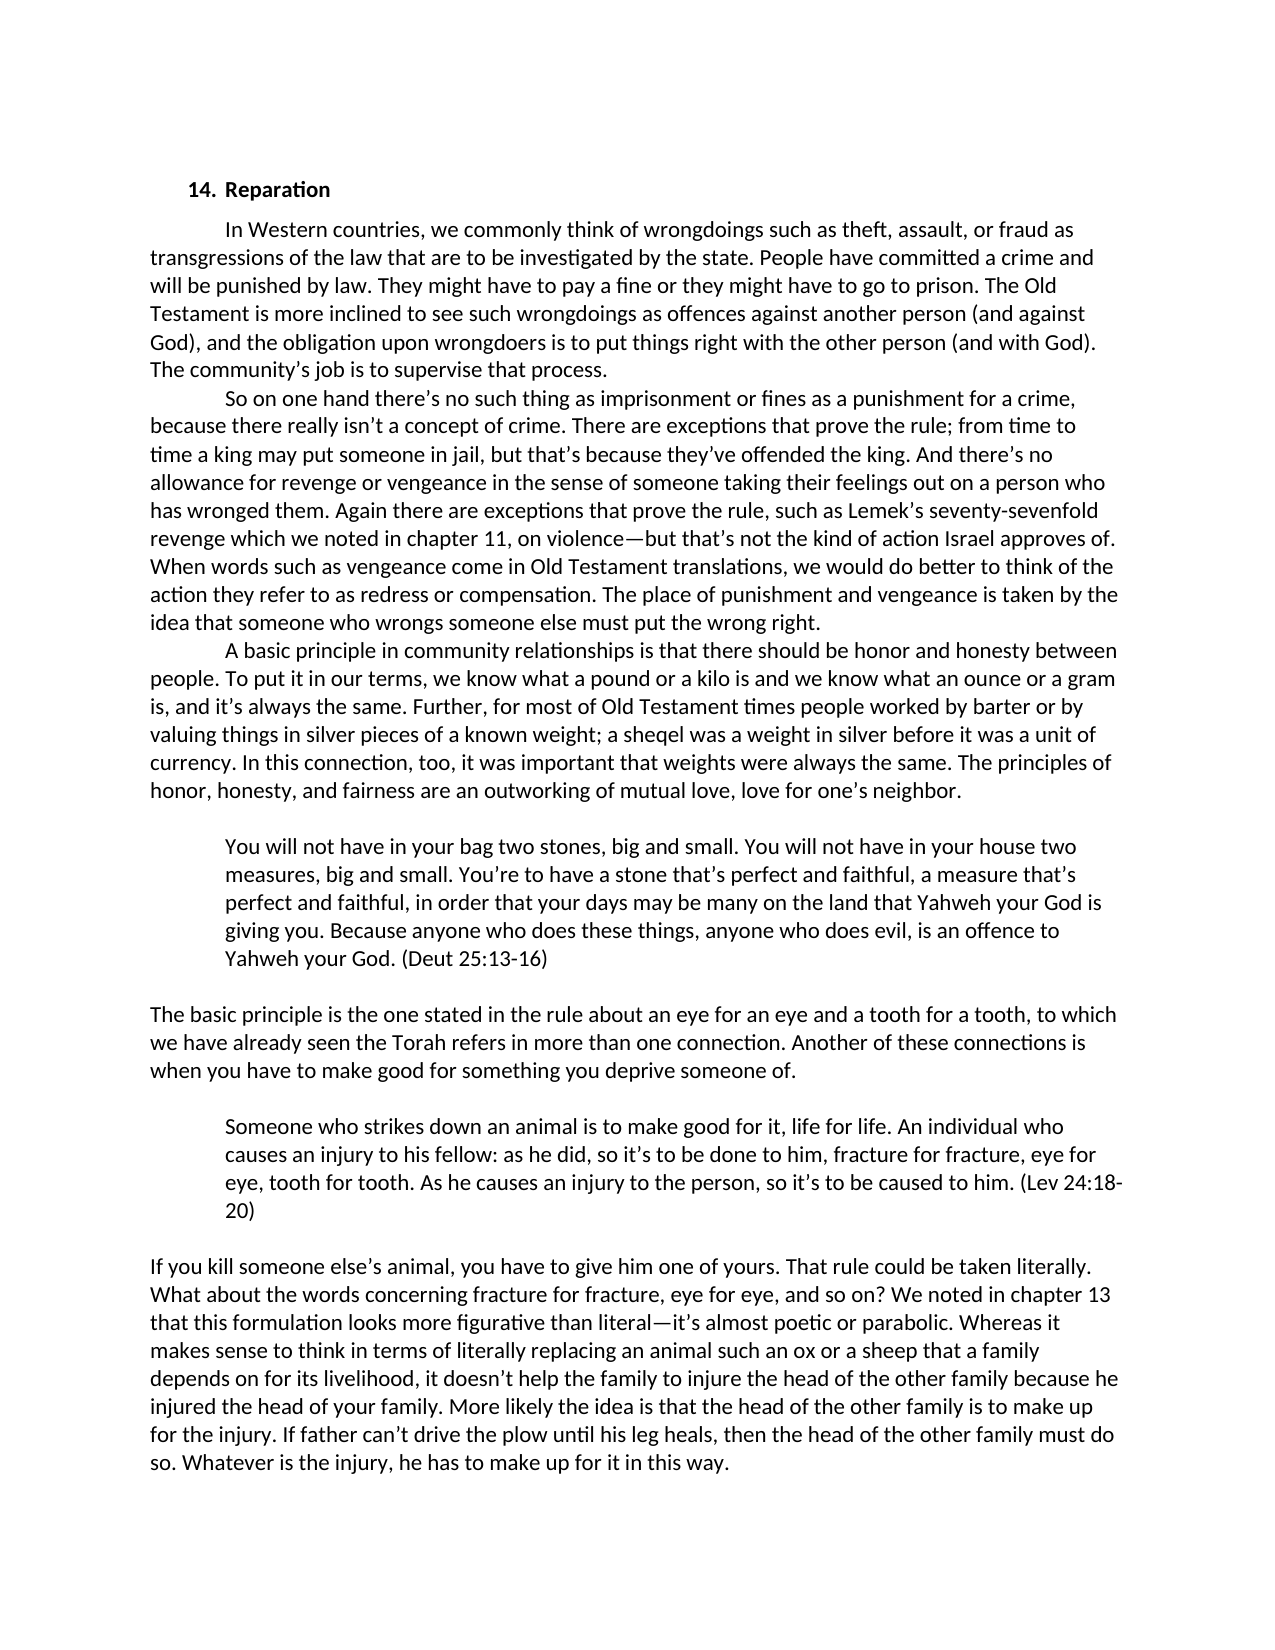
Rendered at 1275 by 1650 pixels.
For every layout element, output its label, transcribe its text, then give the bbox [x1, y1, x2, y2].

text In Western countries, we commonly think of wrongdoings such as theft, assault, or fraud as transgressions of the law that are to be investigated by the state. People have committed a crime and will be punished by law. They might have to pay a fine or they might have to go to prison. The Old Testament is more inclined to see such wrongdoings as offences against another person (and against God), and the obligation upon wrongdoers is to put things right with the other person (and with God). The community’s job is to supervise that process. [150, 216, 1125, 384]
text A basic principle in community relationships is that there should be honor and honesty between people. To put it in our terms, we know what a pound or a kilo is and we know what an ounce or a gram is, and it’s always the same. Further, for most of Old Testament times people worked by barter or by valuing things in silver pieces of a known weight; a sheqel was a weight in silver before it was a unit of currency. In this connection, too, it was important that weights were always the same. The principles of honor, honesty, and fairness are an outworking of mutual love, love for one’s neighbor. [150, 636, 1125, 804]
subtitle Reparation [187, 175, 1125, 203]
text Someone who strikes down an animal is to make good for it, life for life. An individual who causes an injury to his fellow: as he did, so it’s to be done to him, fracture for fracture, eye for eye, tooth for tooth. As he causes an injury to the person, so it’s to be caused to him. (Lev 24:18-20) [225, 1112, 1125, 1224]
text You will not have in your bag two stones, big and small. You will not have in your house two measures, big and small. You’re to have a stone that’s perfect and faithful, a measure that’s perfect and faithful, in order that your days may be many on the land that Yahweh your God is giving you. Because anyone who does these things, anyone who does evil, is an offence to Yahweh your God. (Deut 25:13-16) [225, 832, 1125, 972]
text The basic principle is the one stated in the rule about an eye for an eye and a tooth for a tooth, to which we have already seen the Torah refers in more than one connection. Another of these connections is when you have to make good for something you deprive someone of. [150, 1000, 1125, 1084]
text If you kill someone else’s animal, you have to give him one of yours. That rule could be taken literally. What about the words concerning fracture for fracture, eye for eye, and so on? We noted in chapter 13 that this formulation looks more figurative than literal—it’s almost poetic or parabolic. Whereas it makes sense to think in terms of literally replacing an animal such an ox or a sheep that a family depends on for its livelihood, it doesn’t help the family to injure the head of the other family because he injured the head of your family. More likely the idea is that the head of the other family is to make up for the injury. If father can’t drive the plow until his leg heals, then the head of the other family must do so. Whatever is the injury, he has to make up for it in this way. [150, 1252, 1125, 1476]
text So on one hand there’s no such thing as imprisonment or fines as a punishment for a crime, because there really isn’t a concept of crime. There are exceptions that prove the rule; from time to time a king may put someone in jail, but that’s because they’ve offended the king. And there’s no allowance for revenge or vengeance in the sense of someone taking their feelings out on a person who has wronged them. Again there are exceptions that prove the rule, such as Lemek’s seventy-sevenfold revenge which we noted in chapter 11, on violence—but that’s not the kind of action Israel approves of. When words such as vengeance come in Old Testament translations, we would do better to think of the action they refer to as redress or compensation. The place of punishment and vengeance is taken by the idea that someone who wrongs someone else must put the wrong right. [150, 384, 1125, 636]
